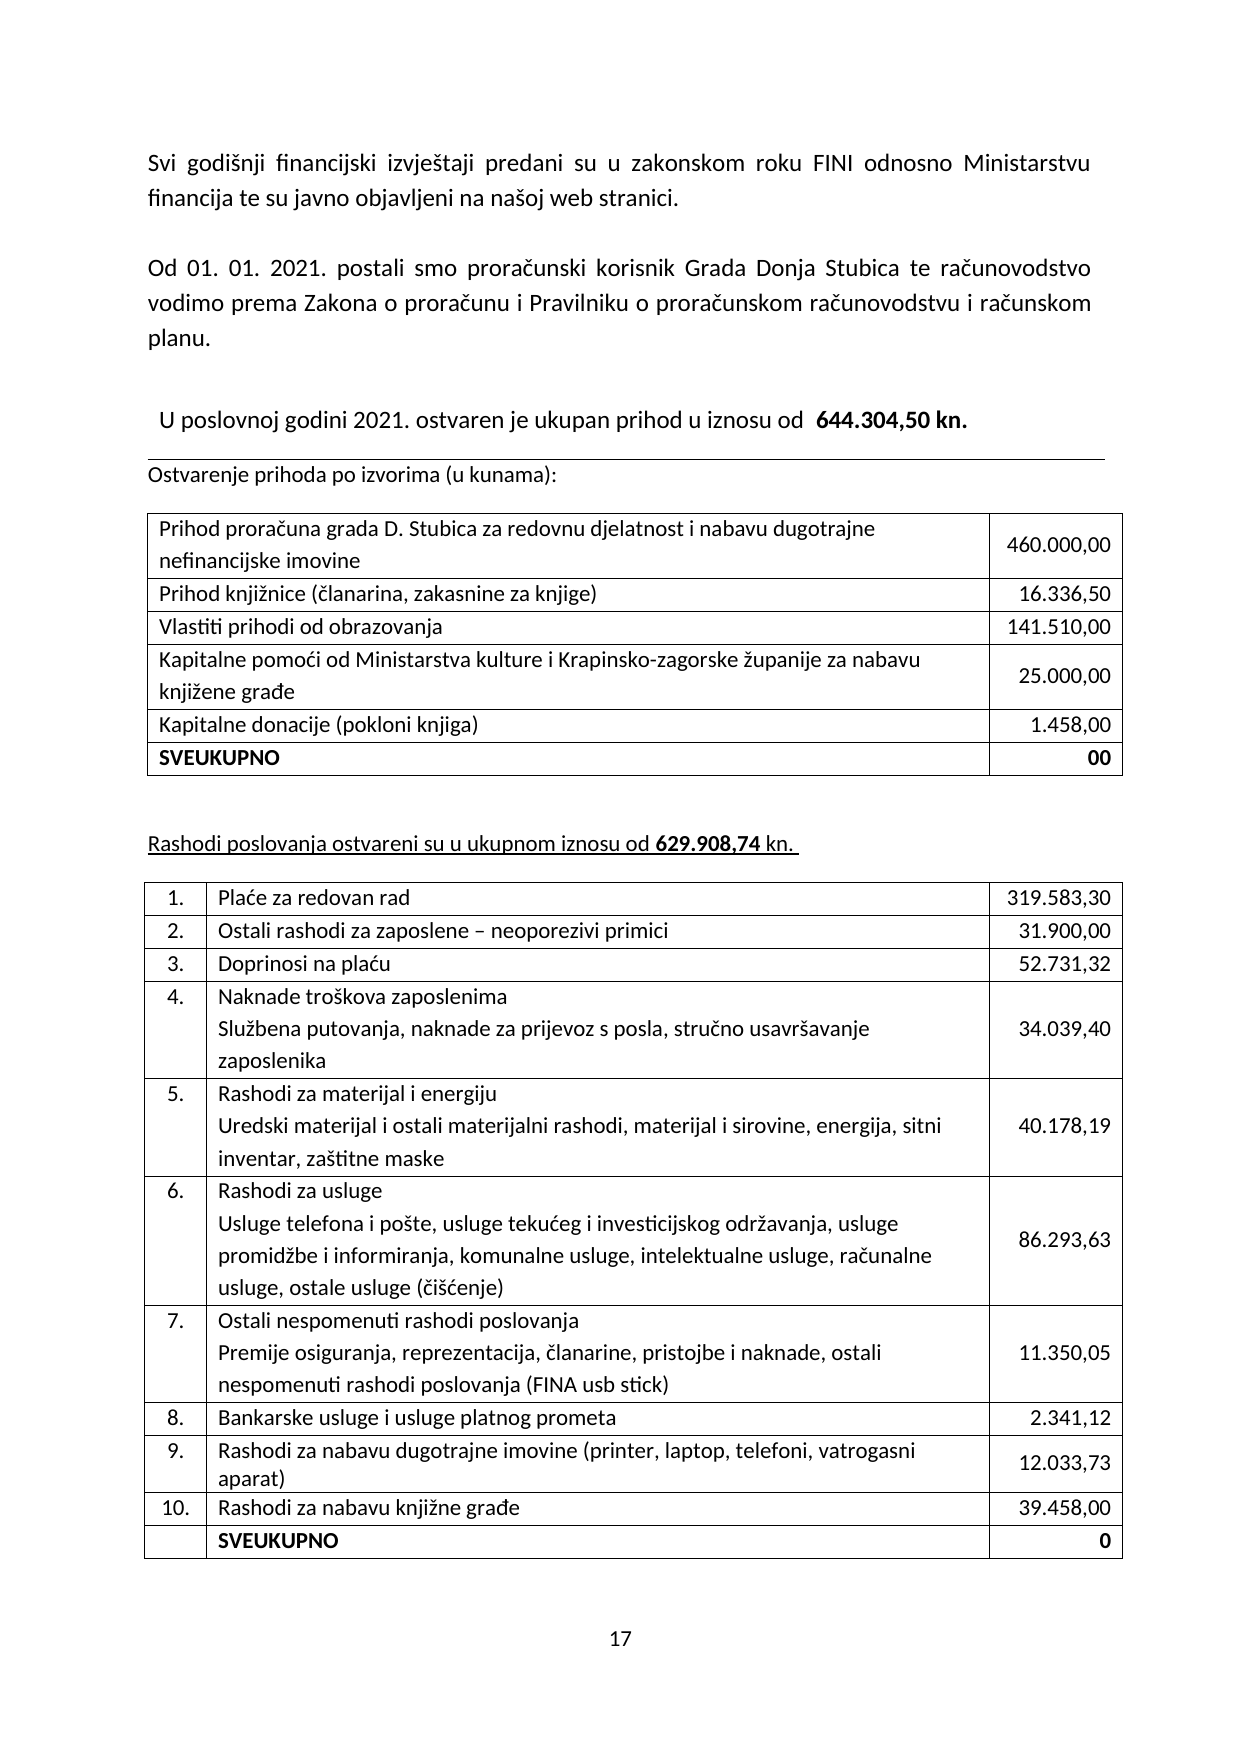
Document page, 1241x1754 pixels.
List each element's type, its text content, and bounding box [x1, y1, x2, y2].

table_cell SVEUKUPNO [207, 1526, 989, 1558]
table_cell 2. [145, 916, 206, 948]
table_cell 12.033,73 [990, 1436, 1122, 1492]
table_cell SVEUKUPNO [148, 743, 989, 775]
table_cell 10. [145, 1493, 206, 1525]
text Svi godišnji financijski izvještaji predani su u zakonskom roku FINI odnosno Ministarstvu financija te su javno objavljeni na našoj web stranici. [148, 148, 1093, 213]
table_cell Rashodi za nabavu knjižne građe [207, 1493, 989, 1525]
table_cell 141.510,00 [990, 612, 1122, 644]
table_cell 2.341,12 [990, 1403, 1122, 1435]
table_cell 52.731,32 [990, 949, 1122, 981]
table_cell 39.458,00 [990, 1493, 1122, 1525]
table_cell Naknade troškova zaposlenima Službena putovanja, naknade za prijevoz s posla, stručno usavršavanje zaposlenika [207, 982, 989, 1078]
table_cell Kapitalne pomoći od Ministarstva kulture i Krapinsko-zagorske županije za nabavu knjižene građe [148, 645, 989, 709]
table_cell 86.293,63 [990, 1177, 1122, 1305]
table_cell 9. [145, 1436, 206, 1492]
table_header Prihod proračuna grada D. Stubica za redovnu djelatnost i nabavu dugotrajne nefinancijske imovine [148, 514, 989, 578]
table_cell 7. [145, 1306, 206, 1402]
table_cell 31.900,00 [990, 916, 1122, 948]
table_header 1. [145, 883, 206, 915]
text Ostvarenje prihoda po izvorima (u kunama): [148, 460, 1093, 488]
table_cell Ostali rashodi za zaposlene – neoporezivi primici [207, 916, 989, 948]
table_header 319.583,30 [990, 883, 1122, 915]
table_header U poslovnoj godini 2021. ostvaren je ukupan prihod u iznosu od 644.304,50 kn. [148, 358, 1105, 459]
table_cell 40.178,19 [990, 1079, 1122, 1176]
table_cell Rashodi za usluge Usluge telefona i pošte, usluge tekućeg i investicijskog održavanja, usluge promidžbe i informiranja, komunalne usluge, intelektualne usluge, računalne usluge, ostale usluge (čišćenje) [207, 1177, 989, 1305]
table_header 460.000,00 [990, 514, 1122, 578]
table_cell 16.336,50 [990, 579, 1122, 611]
table_cell 34.039,40 [990, 982, 1122, 1078]
table_header Plaće za redovan rad [207, 883, 989, 915]
table_cell 4. [145, 982, 206, 1078]
table_cell 5. [145, 1079, 206, 1176]
table_cell Rashodi za nabavu dugotrajne imovine (printer, laptop, telefoni, vatrogasni aparat) [207, 1436, 989, 1492]
table_cell [145, 1526, 206, 1558]
table_cell Prihod knjižnice (članarina, zakasnine za knjige) [148, 579, 989, 611]
text Od 01. 01. 2021. postali smo proračunski korisnik Grada Donja Stubica te računovodstvo vodimo prema Zakona o proračunu i Pravilniku o proračunskom računovodstvu i računskom planu. [148, 253, 1093, 353]
table_cell Doprinosi na plaću [207, 949, 989, 981]
table_cell 1.458,00 [990, 710, 1122, 742]
table_cell Rashodi za materijal i energiju Uredski materijal i ostali materijalni rashodi, materijal i sirovine, energija, sitni inventar, zaštitne maske [207, 1079, 989, 1176]
text Rashodi poslovanja ostvareni su u ukupnom iznosu od 629.908,74 kn. [148, 829, 1093, 857]
table_cell Kapitalne donacije (pokloni knjiga) [148, 710, 989, 742]
table_cell 644.304,50 [990, 743, 1122, 775]
table_cell Bankarske usluge i usluge platnog prometa [207, 1403, 989, 1435]
table_cell Vlastiti prihodi od obrazovanja [148, 612, 989, 644]
table_cell 3. [145, 949, 206, 981]
table_cell 6. [145, 1177, 206, 1305]
table_cell 25.000,00 [990, 645, 1122, 709]
table_cell 8. [145, 1403, 206, 1435]
table_cell 629.908,74 [990, 1526, 1122, 1558]
table_cell 11.350,05 [990, 1306, 1122, 1402]
table_cell Ostali nespomenuti rashodi poslovanja Premije osiguranja, reprezentacija, članarine, pristojbe i naknade, ostali nespomenuti rashodi poslovanja (FINA usb stick) [207, 1306, 989, 1402]
